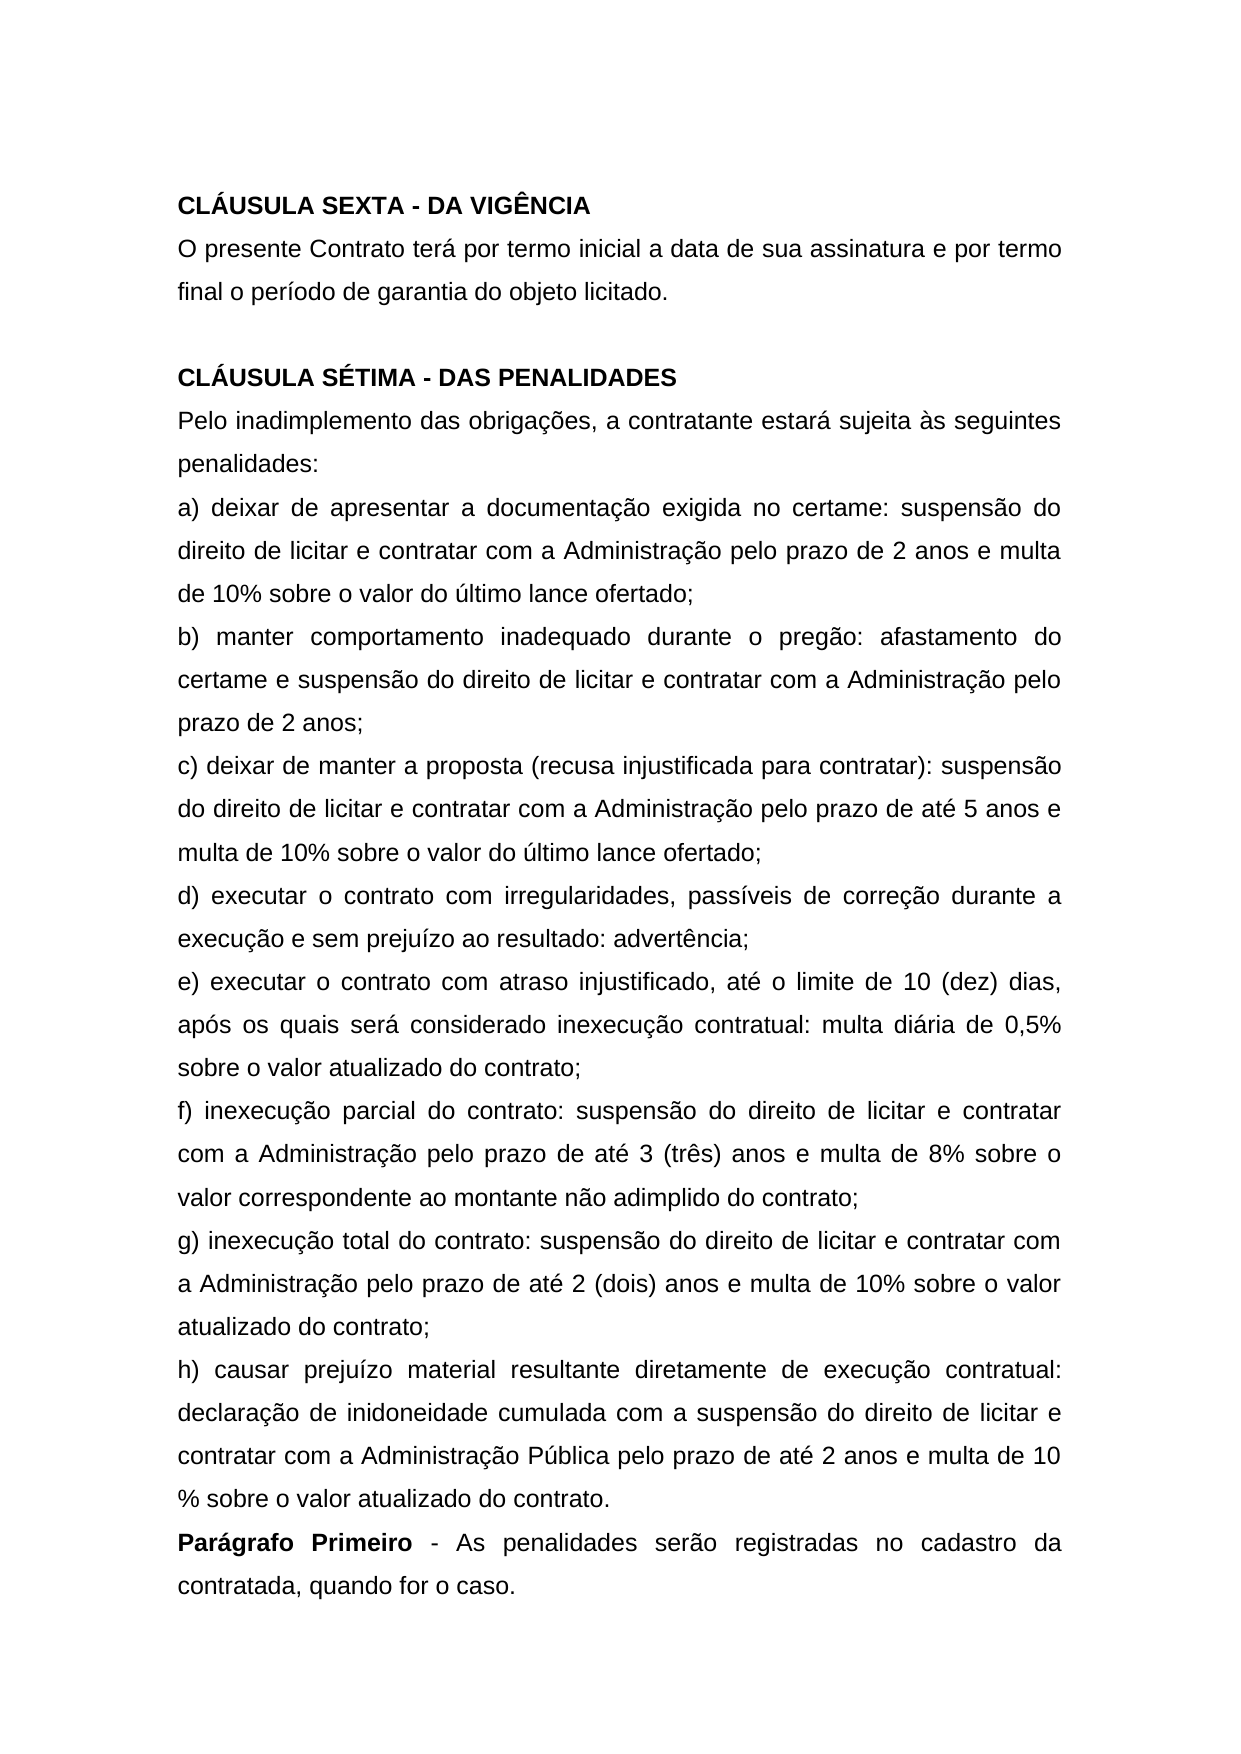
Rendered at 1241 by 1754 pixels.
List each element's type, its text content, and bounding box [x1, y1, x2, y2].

text Pelo inadimplemento das obrigações, a contratante estará sujeita às seguintes penalidades: [177, 406, 1063, 478]
text O presente Contrato terá por termo inicial a data de sua assinatura e por termo final o período de garantia do objeto licitado. [177, 234, 1063, 306]
text f) inexecução parcial do contrato: suspensão do direito de licitar e contratar com a Administração pelo prazo de até 3 (três) anos e multa de 8% sobre o valor correspondente ao montante não adimplido do contrato; [177, 1096, 1063, 1211]
text h) causar prejuízo material resultante diretamente de execução contratual: declaração de inidoneidade cumulada com a suspensão do direito de licitar e contratar com a Administração Pública pelo prazo de até 2 anos e multa de 10 % sobre o valor atualizado do contrato. [177, 1355, 1063, 1513]
text b) manter comportamento inadequado durante o pregão: afastamento do certame e suspensão do direito de licitar e contratar com a Administração pelo prazo de 2 anos; [177, 622, 1063, 737]
text a) deixar de apresentar a documentação exigida no certame: suspensão do direito de licitar e contratar com a Administração pelo prazo de 2 anos e multa de 10% sobre o valor do último lance ofertado; [177, 493, 1063, 608]
text CLÁUSULA SEXTA - DA VIGÊNCIA [177, 191, 1063, 219]
text Parágrafo Primeiro - As penalidades serão registradas no cadastro da contratada, quando for o caso. [177, 1528, 1063, 1599]
text g) inexecução total do contrato: suspensão do direito de licitar e contratar com a Administração pelo prazo de até 2 (dois) anos e multa de 10% sobre o valor atualizado do contrato; [177, 1226, 1063, 1341]
text e) executar o contrato com atraso injustificado, até o limite de 10 (dez) dias, após os quais será considerado inexecução contratual: multa diária de 0,5% sobre o valor atualizado do contrato; [177, 967, 1063, 1082]
text c) deixar de manter a proposta (recusa injustificada para contratar): suspensão do direito de licitar e contratar com a Administração pelo prazo de até 5 anos e multa de 10% sobre o valor do último lance ofertado; [177, 751, 1063, 866]
text CLÁUSULA SÉTIMA - DAS PENALIDADES [177, 363, 1063, 392]
text d) executar o contrato com irregularidades, passíveis de correção durante a execução e sem prejuízo ao resultado: advertência; [177, 881, 1063, 953]
